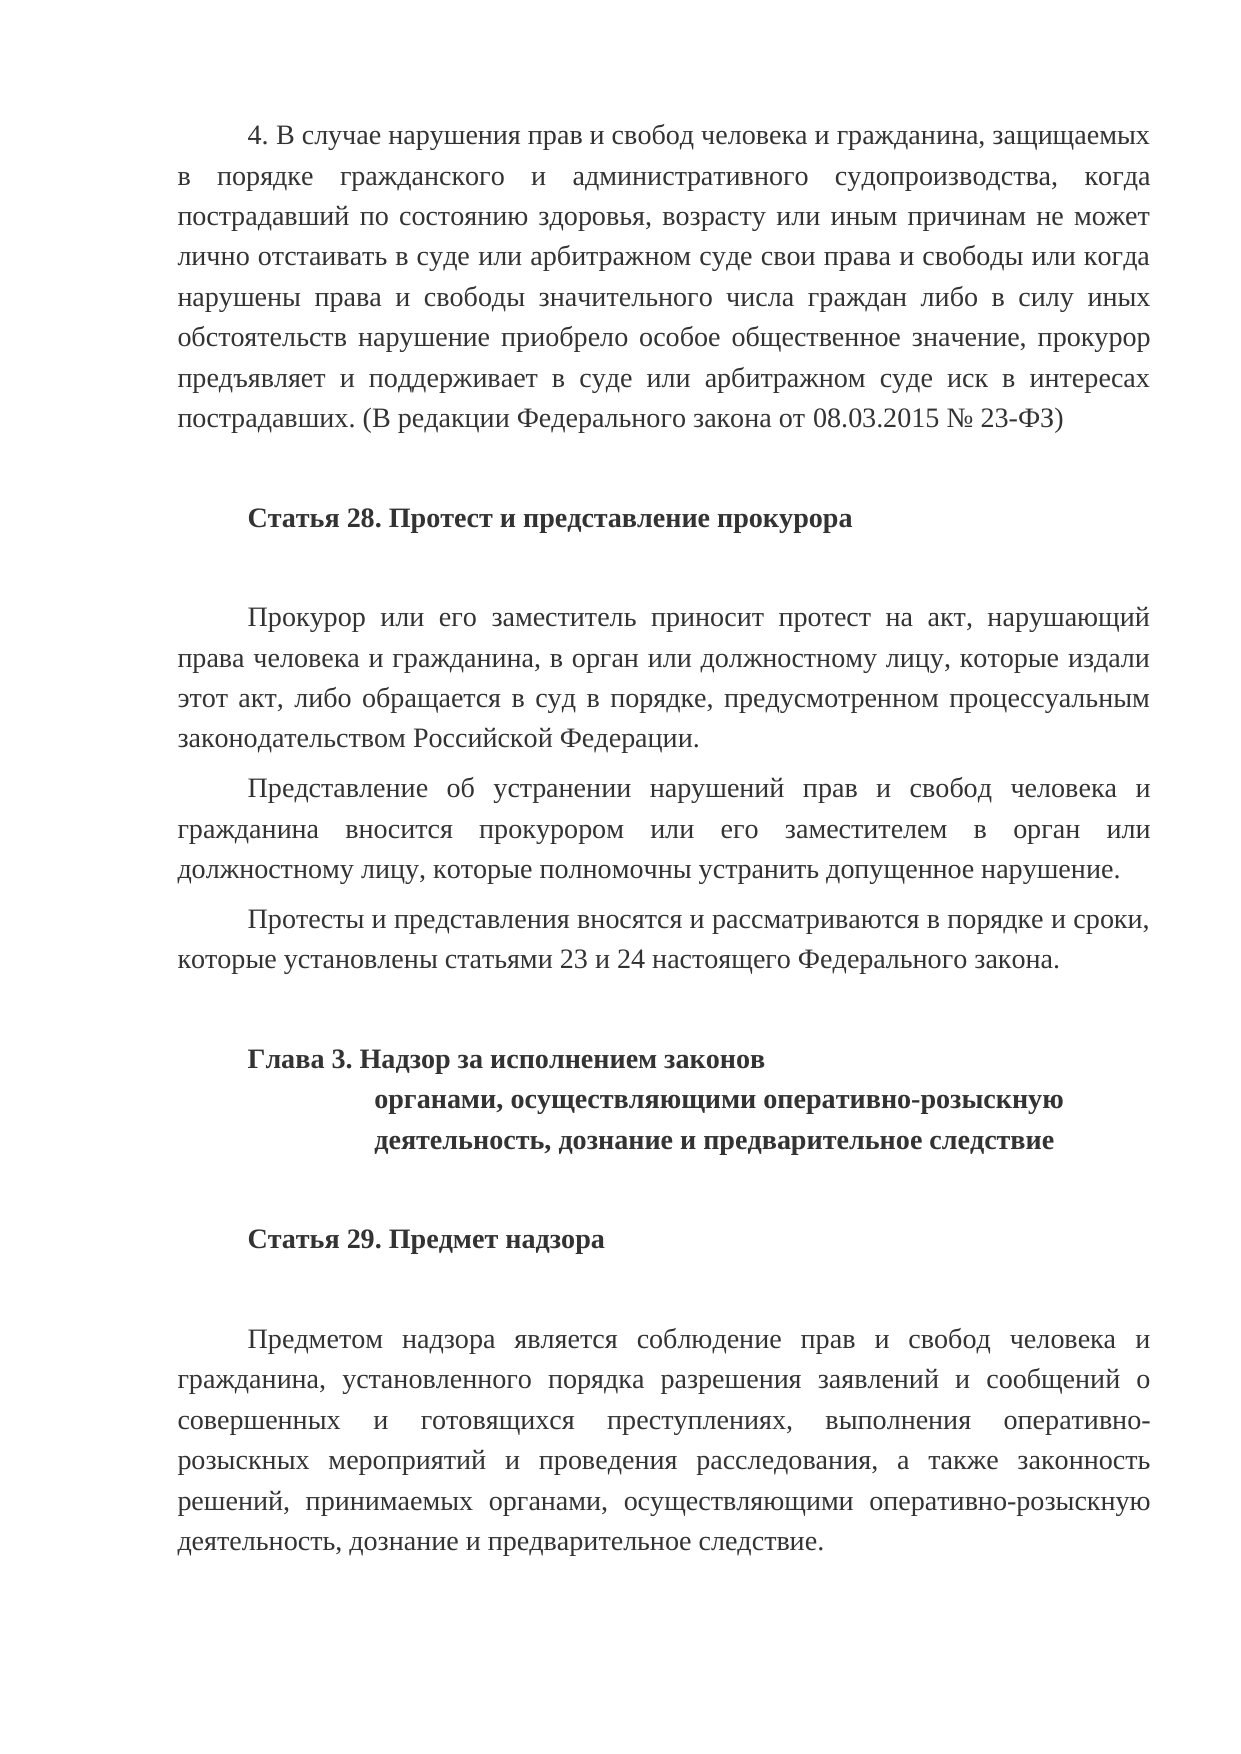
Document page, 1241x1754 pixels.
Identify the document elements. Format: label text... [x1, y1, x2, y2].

text Представление об устранении нарушений прав и свобод человека и гражданина вносится прокурором или его заместителем в орган или должностному лицу, которые полномочны устранить допущенное нарушение. [177, 771, 1152, 884]
text Предметом надзора является соблюдение прав и свобод человека и гражданина, установленного порядка разрешения заявлений и сообщений о совершенных и готовящихся преступлениях, выполнения оперативно-розыскных мероприятий и проведения расследования, а также законность решений, принимаемых органами, осуществляющими оперативно-розыскную деятельность, дознание и предварительное следствие. [177, 1322, 1152, 1556]
text Статья 28. Протест и представление прокурора [247, 501, 1152, 533]
text Глава 3. Надзор за исполнением законов органами, осуществляющими оперативно-розыскную деятельность, дознание и предварительное следствие [247, 1042, 1152, 1155]
text 4. В случае нарушения прав и свобод человека и гражданина, защищаемых в порядке гражданского и административного судопроизводства, когда пострадавший по состоянию здоровья, возрасту или иным причинам не может лично отстаивать в суде или арбитражном суде свои права и свободы или когда нарушены права и свободы значительного числа граждан либо в силу иных обстоятельств нарушение приобрело особое общественное значение, прокурор предъявляет и поддерживает в суде или арбитражном суде иск в интересах пострадавших. (В редакции Федерального закона от 08.03.2015 № 23-ФЗ) [177, 118, 1152, 433]
text Протесты и представления вносятся и рассматриваются в порядке и сроки, которые установлены статьями 23 и 24 настоящего Федерального закона. [177, 902, 1152, 975]
text Статья 29. Предмет надзора [247, 1222, 1152, 1255]
text Прокурор или его заместитель приносит протест на акт, нарушающий права человека и гражданина, в орган или должностному лицу, которые издали этот акт, либо обращается в суд в порядке, предусмотренном процессуальным законодательством Российской Федерации. [177, 600, 1152, 754]
